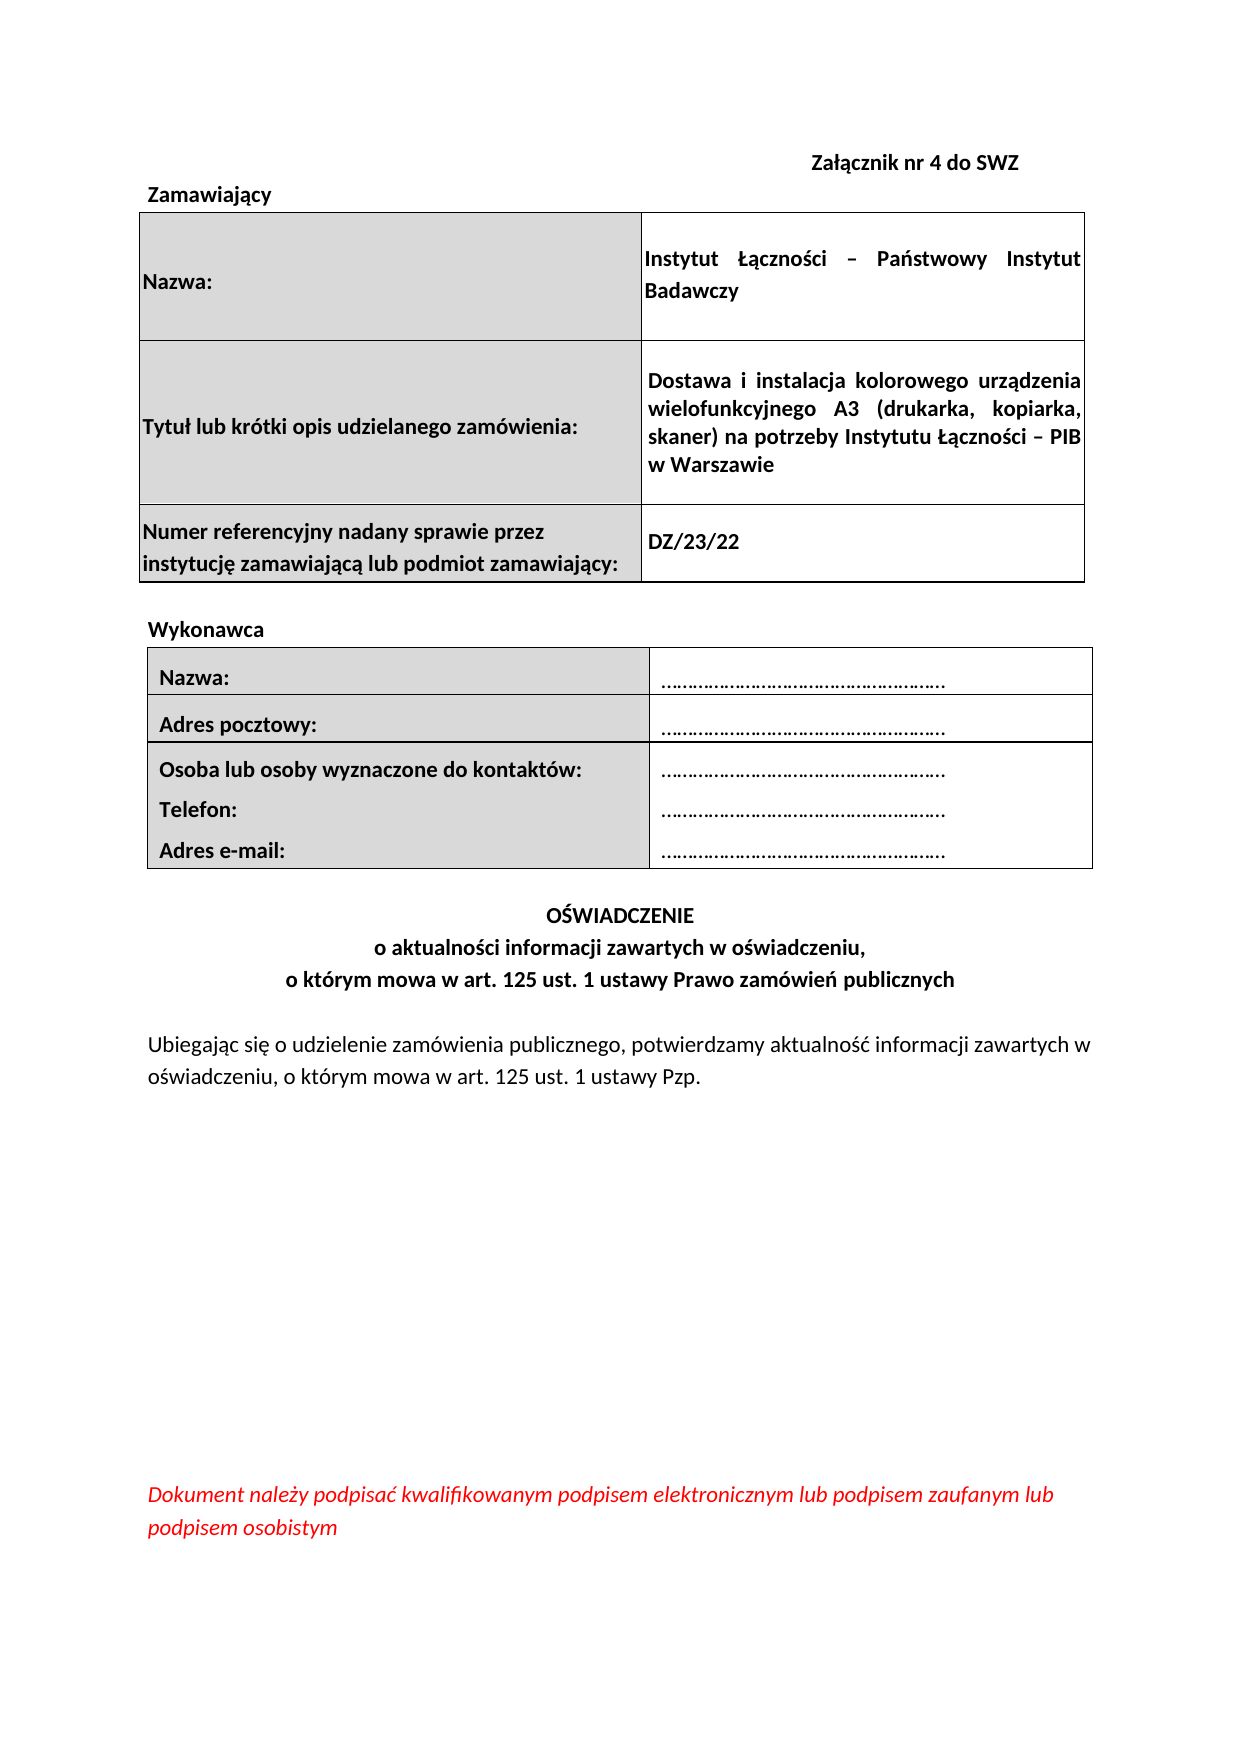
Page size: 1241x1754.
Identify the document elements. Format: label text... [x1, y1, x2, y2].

table_cell Adres pocztowy: [148, 695, 649, 741]
table_cell ……………………………………………… [650, 695, 1092, 741]
text o którym mowa w art. 125 ust. 1 ustawy Prawo zamówień publicznych [148, 966, 1092, 994]
table_cell DZ/23/22 [642, 505, 1084, 581]
text Ubiegając się o udzielenie zamówienia publicznego, potwierdzamy aktualność informacji zawartych w oświadczeniu, o którym mowa w art. 125 ust. 1 ustawy Pzp. [148, 1030, 1092, 1090]
text OŚWIADCZENIE [148, 901, 1092, 929]
table_cell Dostawa i instalacja kolorowego urządzenia wielofunkcyjnego A3 (drukarka, kopiarka, skaner) na potrzeby Instytutu Łączności – PIB w Warszawie [642, 341, 1084, 503]
table_header ……………………………………………… [650, 648, 1092, 694]
table_cell Numer referencyjny nadany sprawie przez instytucję zamawiającą lub podmiot zamawiający: [140, 505, 641, 581]
table_cell ……………………………………………… ……………………………………………… ……………………………………………… [650, 743, 1092, 868]
text Załącznik nr 4 do SWZ [811, 148, 1092, 176]
table_header Nazwa: [140, 213, 641, 340]
text Dokument należy podpisać kwalifikowanym podpisem elektronicznym lub podpisem zaufanym lub podpisem osobistym [148, 1481, 1092, 1541]
table_header Instytut Łączności – Państwowy Instytut Badawczy [642, 213, 1084, 340]
table_cell Tytuł lub krótki opis udzielanego zamówienia: [140, 341, 641, 503]
text Wykonawca [148, 615, 1092, 643]
table_cell Osoba lub osoby wyznaczone do kontaktów: Telefon: Adres e-mail: [148, 743, 649, 868]
table_header Nazwa: [148, 648, 649, 694]
text o aktualności informacji zawartych w oświadczeniu, [148, 933, 1092, 961]
text Zamawiający [148, 180, 1092, 208]
